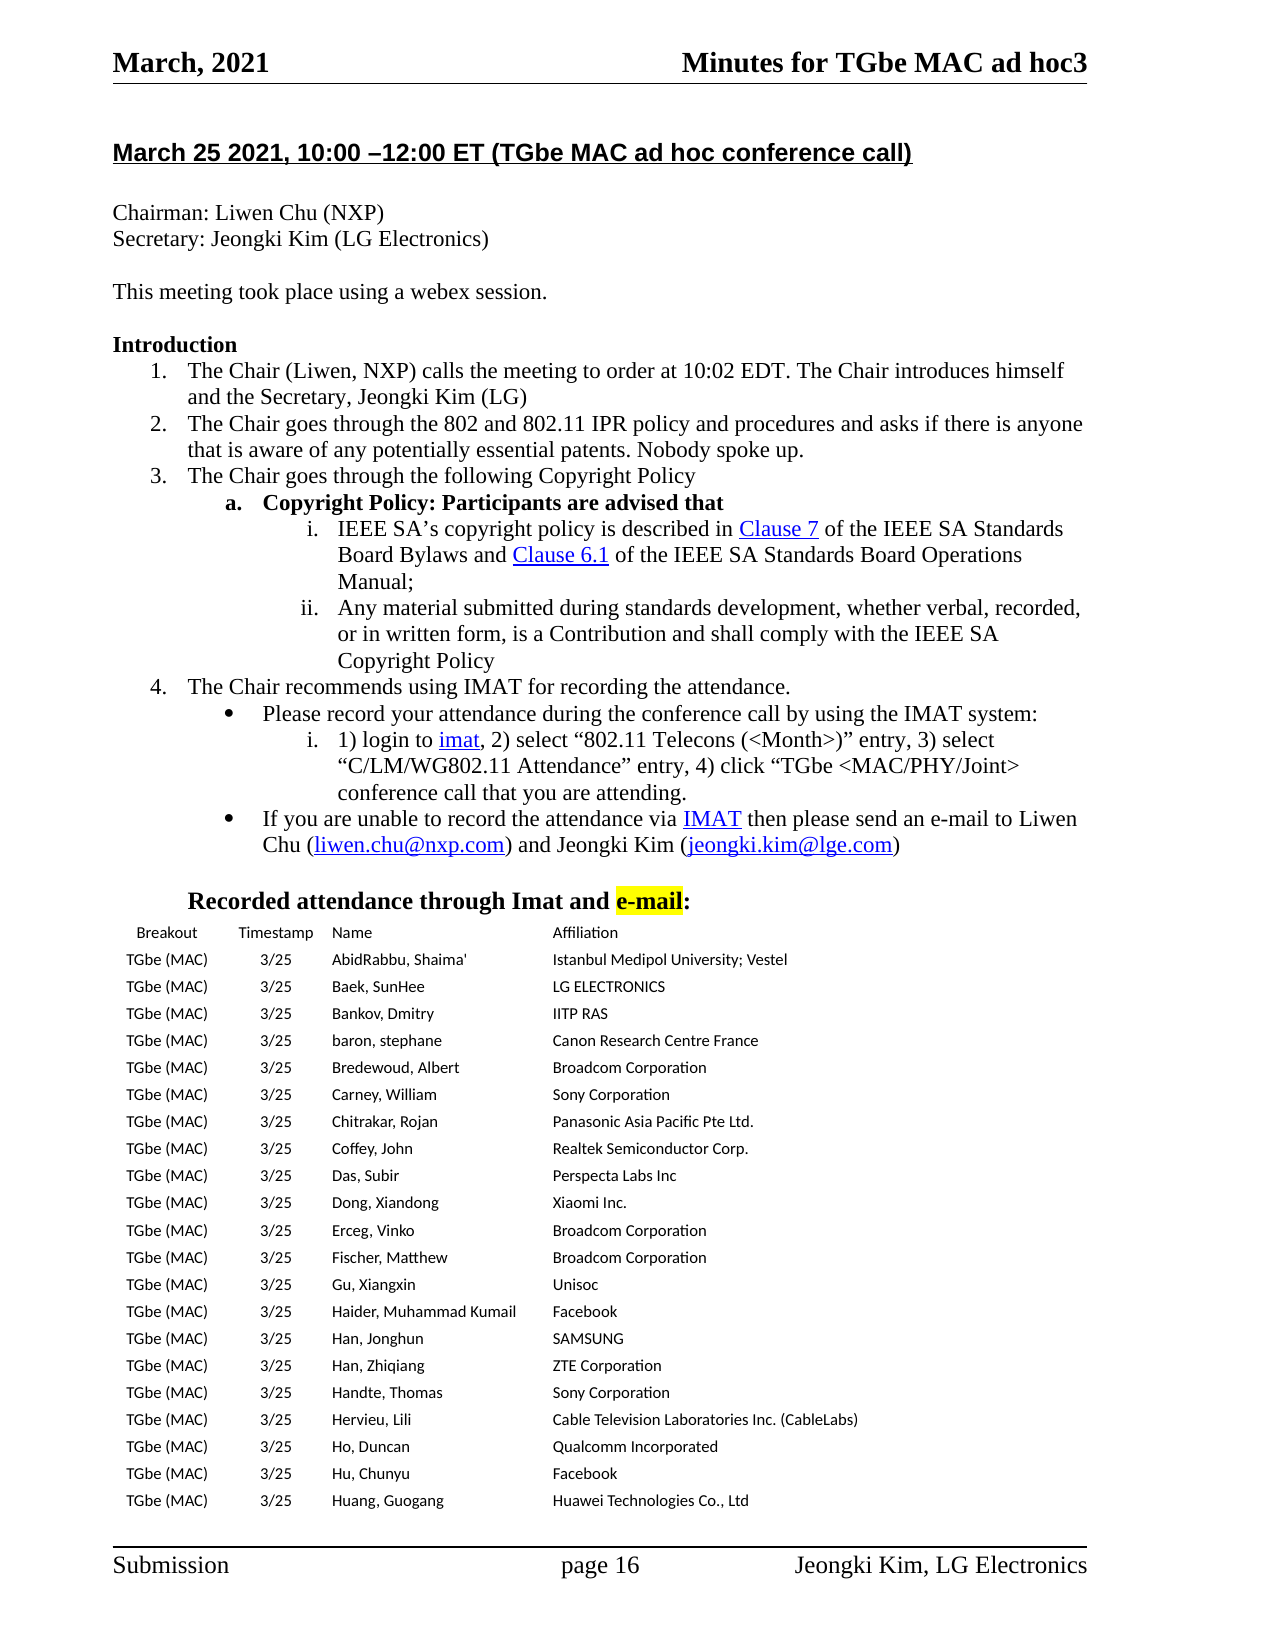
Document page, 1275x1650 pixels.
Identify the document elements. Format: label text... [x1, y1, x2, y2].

table_cell 3/25 [221, 1024, 330, 1051]
table_cell 3/25 [221, 1105, 330, 1132]
text Introduction [112, 331, 1087, 357]
table_cell 3/25 [221, 1484, 330, 1511]
table_cell TGbe (MAC) [113, 1159, 221, 1186]
table_cell Haider, Muhammad Kumail [330, 1294, 551, 1321]
table_cell Facebook [551, 1457, 998, 1484]
table_cell TGbe (MAC) [113, 1294, 221, 1321]
table_cell Facebook [551, 1294, 998, 1321]
table_cell Xiaomi Inc. [551, 1186, 998, 1213]
table_cell TGbe (MAC) [113, 1484, 221, 1511]
table_cell Canon Research Centre France [551, 1024, 998, 1051]
table_header Affiliation [551, 915, 998, 942]
table_cell Cable Television Laboratories Inc. (CableLabs) [551, 1403, 998, 1430]
text Chairman: Liwen Chu (NXP) [112, 199, 1087, 225]
table_cell TGbe (MAC) [113, 1321, 221, 1348]
table_cell 3/25 [221, 1294, 330, 1321]
table_cell 3/25 [221, 1457, 330, 1484]
list The Chair goes through the 802 and 802.11 IPR policy and procedures and asks if there is anyone that is aware of any potentially essential patents. Nobody spoke up. [150, 410, 1087, 462]
table_cell TGbe (MAC) [113, 969, 221, 996]
table_cell 3/25 [221, 1430, 330, 1457]
table_cell Coffey, John [330, 1132, 551, 1159]
table_cell Han, Jonghun [330, 1321, 551, 1348]
table_cell 3/25 [221, 1349, 330, 1376]
table_cell Istanbul Medipol University; Vestel [551, 942, 998, 969]
table_header Timestamp [221, 915, 330, 942]
table_cell TGbe (MAC) [113, 1457, 221, 1484]
table_cell 3/25 [221, 1240, 330, 1267]
table_cell TGbe (MAC) [113, 1240, 221, 1267]
text This meeting took place using a webex session. [112, 278, 1087, 304]
table_cell SAMSUNG [551, 1321, 998, 1348]
table_cell TGbe (MAC) [113, 1186, 221, 1213]
table_cell TGbe (MAC) [113, 1051, 221, 1078]
table_cell AbidRabbu, Shaima' [330, 942, 551, 969]
table_cell 3/25 [221, 1051, 330, 1078]
table_cell Dong, Xiandong [330, 1186, 551, 1213]
table_cell 3/25 [221, 1267, 330, 1294]
table_cell TGbe (MAC) [113, 1105, 221, 1132]
table_cell Carney, William [330, 1078, 551, 1105]
table_cell 3/25 [221, 1403, 330, 1430]
table_cell Erceg, Vinko [330, 1213, 551, 1240]
table_cell Broadcom Corporation [551, 1240, 998, 1267]
table_cell 3/25 [221, 1186, 330, 1213]
list Any material submitted during standards development, whether verbal, recorded, or in written form, is a Contribution and shall comply with the IEEE SA Copyright Policy [319, 594, 1087, 673]
table_cell Handte, Thomas [330, 1376, 551, 1403]
list The Chair recommends using IMAT for recording the attendance. [150, 673, 1087, 699]
table_cell Das, Subir [330, 1159, 551, 1186]
table_cell 3/25 [221, 1159, 330, 1186]
table_header Name [330, 915, 551, 942]
table_cell Huawei Technologies Co., Ltd [551, 1484, 998, 1511]
list Copyright Policy: Participants are advised that [225, 489, 1087, 515]
subtitle March 25 2021, 10:00 –12:00 ET (TGbe MAC ad hoc conference call) [112, 137, 1087, 166]
table_cell Hu, Chunyu [330, 1457, 551, 1484]
table_cell 3/25 [221, 969, 330, 996]
list Recorded attendance through Imat and e-mail: [683, 886, 1087, 915]
table_cell Sony Corporation [551, 1078, 998, 1105]
table_cell Chitrakar, Rojan [330, 1105, 551, 1132]
table_cell Panasonic Asia Pacific Pte Ltd. [551, 1105, 998, 1132]
table_cell Ho, Duncan [330, 1430, 551, 1457]
list The Chair (Liwen, NXP) calls the meeting to order at 10:02 EDT. The Chair introduces himself and the Secretary, Jeongki Kim (LG) [150, 357, 1087, 410]
table_cell 3/25 [221, 1321, 330, 1348]
table_cell Baek, SunHee [330, 969, 551, 996]
table_cell 3/25 [221, 1132, 330, 1159]
table_cell Unisoc [551, 1267, 998, 1294]
table_header Breakout [113, 915, 221, 942]
list 1) login to imat, 2) select “802.11 Telecons (<Month>)” entry, 3) select “C/LM/WG802.11 Attendance” entry, 4) click “TGbe <MAC/PHY/Joint> conference call that you are attending. [319, 726, 1087, 805]
table_cell Sony Corporation [551, 1376, 998, 1403]
table_cell Perspecta Labs Inc [551, 1159, 998, 1186]
table_cell Gu, Xiangxin [330, 1267, 551, 1294]
table_cell TGbe (MAC) [113, 1376, 221, 1403]
list IEEE SA’s copyright policy is described in Clause 7 of the IEEE SA Standards Board Bylaws and Clause 6.1 of the IEEE SA Standards Board Operations Manual; [319, 515, 1087, 594]
text Secretary: Jeongki Kim (LG Electronics) [112, 225, 1087, 252]
list If you are unable to record the attendance via IMAT then please send an e-mail to Liwen Chu (liwen.chu@nxp.com) and Jeongki Kim (jeongki.kim@lge.com) [225, 805, 1087, 858]
table_cell TGbe (MAC) [113, 942, 221, 969]
list The Chair goes through the following Copyright Policy [150, 462, 1087, 489]
table_cell TGbe (MAC) [113, 996, 221, 1023]
table_cell LG ELECTRONICS [551, 969, 998, 996]
table_cell 3/25 [221, 942, 330, 969]
table_cell Realtek Semiconductor Corp. [551, 1132, 998, 1159]
table_cell Hervieu, Lili [330, 1403, 551, 1430]
table_cell Bredewoud, Albert [330, 1051, 551, 1078]
table_cell TGbe (MAC) [113, 1267, 221, 1294]
table_cell TGbe (MAC) [113, 1430, 221, 1457]
table_cell 3/25 [221, 1376, 330, 1403]
table_cell TGbe (MAC) [113, 1349, 221, 1376]
table_cell 3/25 [221, 1078, 330, 1105]
table_cell 3/25 [221, 1213, 330, 1240]
table_cell TGbe (MAC) [113, 1213, 221, 1240]
table_cell Bankov, Dmitry [330, 996, 551, 1023]
table_cell IITP RAS [551, 996, 998, 1023]
table_cell baron, stephane [330, 1024, 551, 1051]
table_cell ZTE Corporation [551, 1349, 998, 1376]
table_cell Huang, Guogang [330, 1484, 551, 1511]
table_cell TGbe (MAC) [113, 1132, 221, 1159]
table_cell Broadcom Corporation [551, 1051, 998, 1078]
table_cell TGbe (MAC) [113, 1403, 221, 1430]
table_cell TGbe (MAC) [113, 1078, 221, 1105]
table_cell Broadcom Corporation [551, 1213, 998, 1240]
table_cell Qualcomm Incorporated [551, 1430, 998, 1457]
table_cell 3/25 [221, 996, 330, 1023]
list Recorded attendance through Imat and e-mail: [187, 886, 616, 915]
table_cell Fischer, Matthew [330, 1240, 551, 1267]
list Please record your attendance during the conference call by using the IMAT system: [225, 699, 1087, 726]
table_cell TGbe (MAC) [113, 1024, 221, 1051]
table_cell Han, Zhiqiang [330, 1349, 551, 1376]
